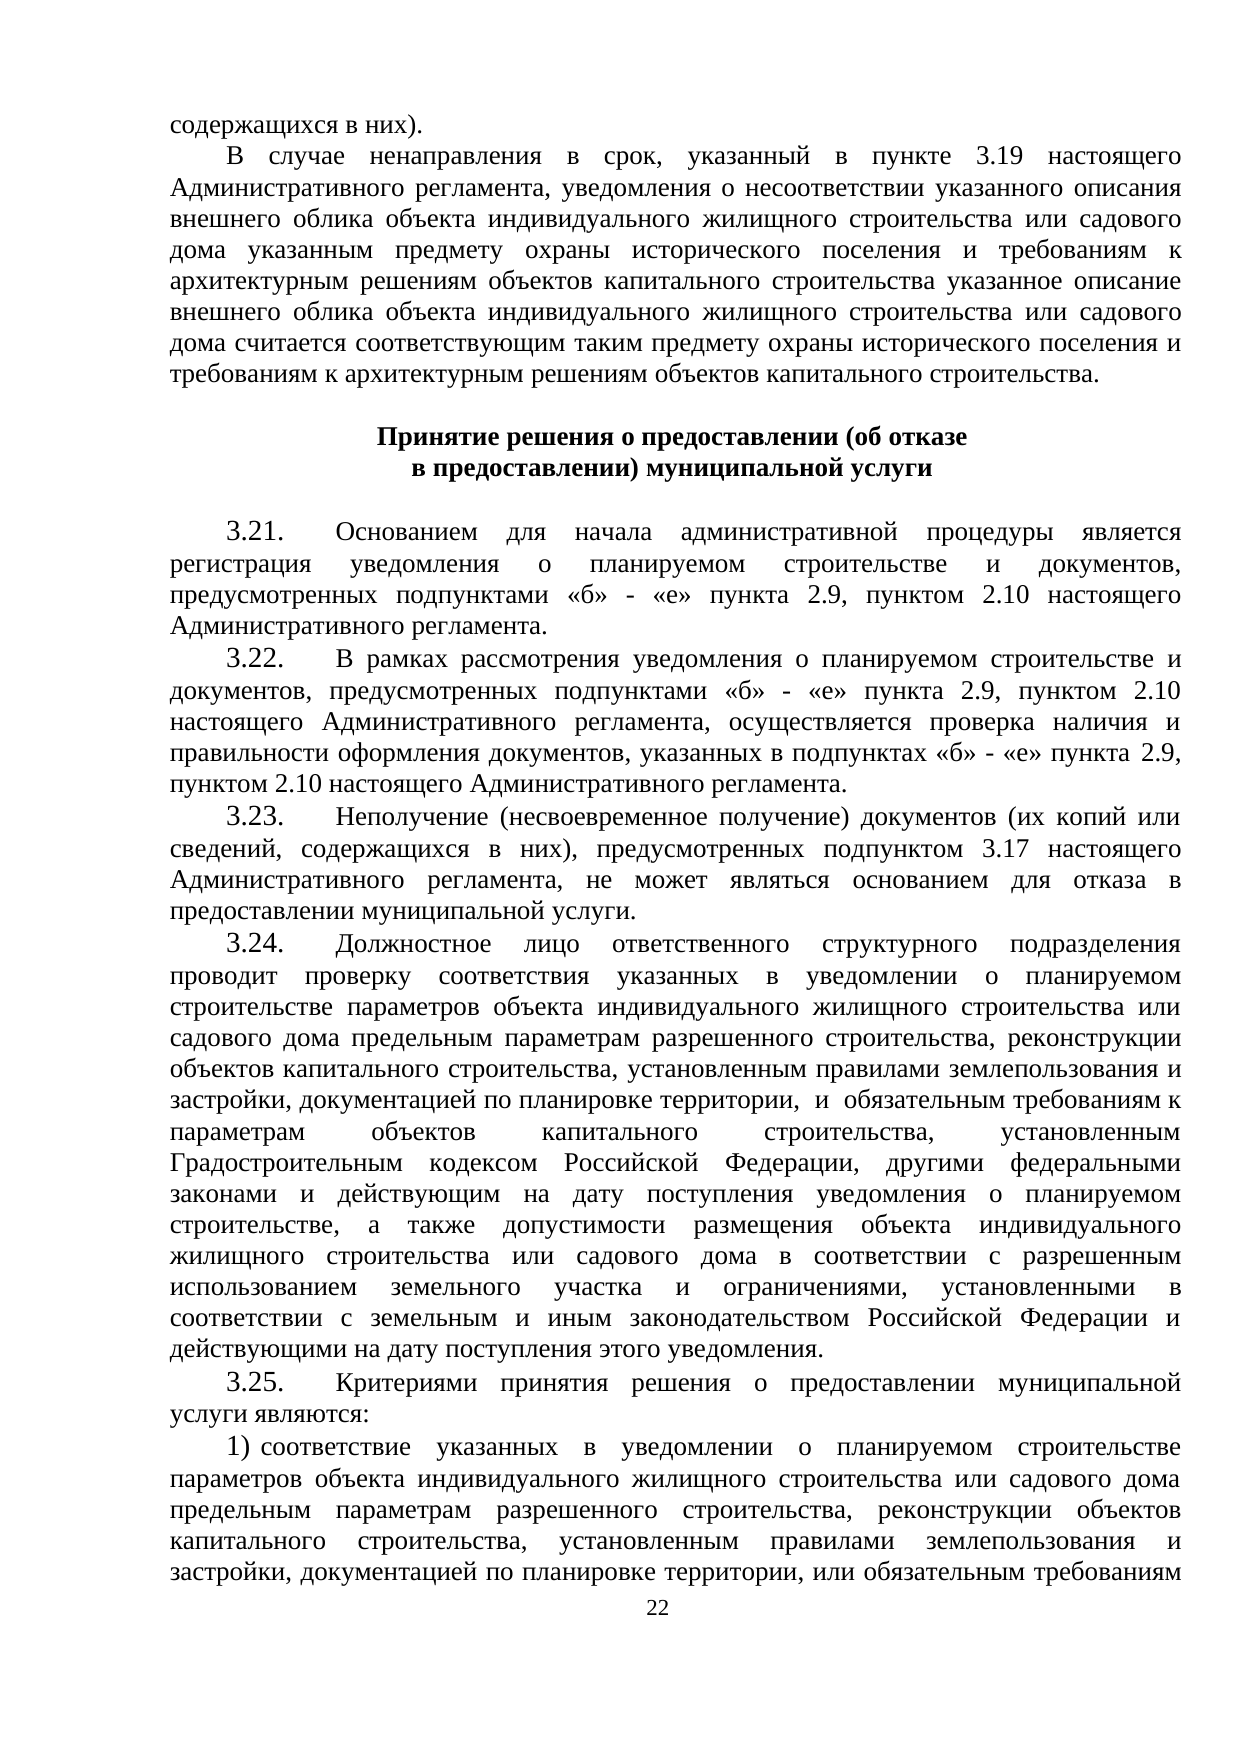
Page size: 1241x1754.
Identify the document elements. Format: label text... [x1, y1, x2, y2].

list Критериями принятия решения о предоставлении муниципальной услуги являются: [169, 1364, 1181, 1428]
list Должностное лицо ответственного структурного подразделения проводит проверку соответствия указанных в уведомлении о планируемом строительстве параметров объекта индивидуального жилищного строительства или садового дома предельным параметрам разрешенного строительства, реконструкции объектов капитального строительства, установленным правилами землепользования и застройки, документацией по планировке территории, и обязательным требованиям к параметрам объектов капитального строительства, установленным Градостроительным кодексом Российской Федерации, другими федеральными законами и действующим на дату поступления уведомления о планируемом строительстве, а также допустимости размещения объекта индивидуального жилищного строительства или садового дома в соответствии с разрешенным использованием земельного участка и ограничениями, установленными в соответствии с земельным и иным законодательством Российской Федерации и действующими на дату поступления этого уведомления. [169, 925, 1182, 1364]
list Основанием для начала административной процедуры является регистрация уведомления о планируемом строительстве и документов, предусмотренных подпунктами «б» - «е» пункта 2.9, пунктом 2.10 настоящего Административного регламента. [169, 513, 1181, 640]
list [169, 108, 1181, 139]
text в предоставлении) муниципальной услуги [169, 451, 1174, 482]
text В случае ненаправления в срок, указанный в пункте 3.19 настоящего Административного регламента, уведомления о несоответствии указанного описания внешнего облика объекта индивидуального жилищного строительства или садового дома указанным предмету охраны исторического поселения и требованиям к архитектурным решениям объектов капитального строительства указанное описание внешнего облика объекта индивидуального жилищного строительства или садового дома считается соответствующим таким предмету охраны исторического поселения и требованиям к архитектурным решениям объектов капитального строительства. [169, 139, 1182, 389]
list В рамках рассмотрения уведомления о планируемом строительстве и документов, предусмотренных подпунктами «б» - «е» пункта 2.9, пунктом 2.10 настоящего Административного регламента, осуществляется проверка наличия и правильности оформления документов, указанных в подпунктах «б» - «е» пункта 2.9, пунктом 2.10 настоящего Административного регламента. [169, 640, 1181, 798]
list Неполучение (несвоевременное получение) документов (их копий или сведений, содержащихся в них), предусмотренных подпунктом 3.17 настоящего Административного регламента, не может являться основанием для отказа в предоставлении муниципальной услуги. [169, 798, 1181, 925]
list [169, 1428, 1181, 1587]
subtitle Принятие решения о предоставлении (об отказе [169, 420, 1174, 451]
